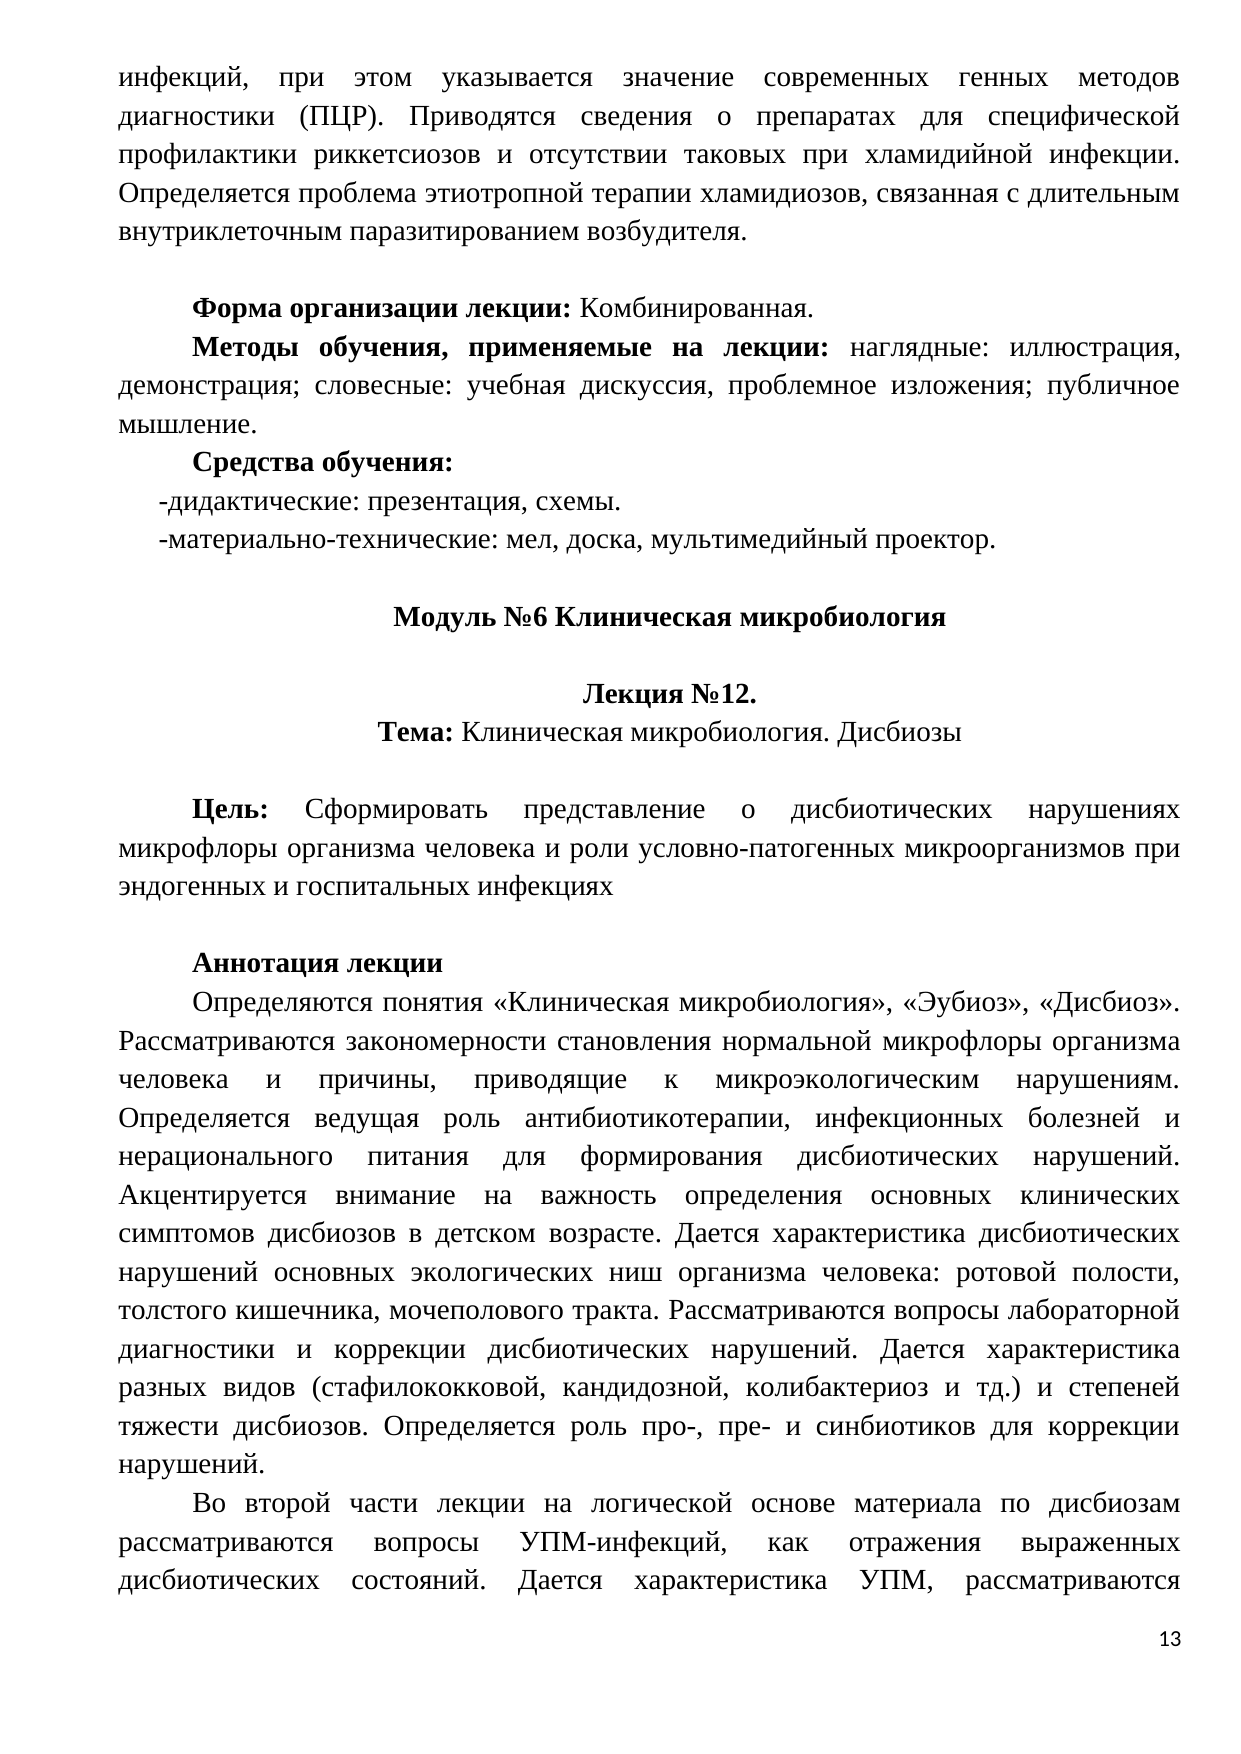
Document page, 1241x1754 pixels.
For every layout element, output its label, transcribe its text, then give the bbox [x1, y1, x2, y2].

text Лекция №12. [118, 676, 1181, 709]
text Тема: Клиническая микробиология. Дисбиозы [118, 714, 1181, 748]
text Аннотация лекции [118, 946, 1181, 979]
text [118, 1485, 1181, 1596]
text Цель: Сформировать представление о дисбиотических нарушениях микрофлоры организма человека и роли условно-патогенных микроорганизмов при эндогенных и госпитальных инфекциях [118, 791, 1181, 902]
text Методы обучения, применяемые на лекции: наглядные: иллюстрация, демонстрация; словесные: учебная дискуссия, проблемное изложения; публичное мышление. [118, 329, 1181, 439]
text Модуль №6 Клиническая микробиология [118, 599, 1181, 632]
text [118, 59, 1181, 247]
text Определяются понятия «Клиническая микробиология», «Эубиоз», «Дисбиоз». Рассматриваются закономерности становления нормальной микрофлоры организма человека и причины, приводящие к микроэкологическим нарушениям. Определяется ведущая роль антибиотикотерапии, инфекционных болезней и нерационального питания для формирования дисбиотических нарушений. Акцентируется внимание на важность определения основных клинических симптомов дисбиозов в детском возрасте. Дается характеристика дисбиотических нарушений основных экологических ниш организма человека: ротовой полости, толстого кишечника, мочеполового тракта. Рассматриваются вопросы лабораторной диагностики и коррекции дисбиотических нарушений. Дается характеристика разных видов (стафилококковой, кандидозной, колибактериоз и тд.) и степеней тяжести дисбиозов. Определяется роль про-, пре- и синбиотиков для коррекции нарушений. [118, 984, 1181, 1480]
text Форма организации лекции: Комбинированная. [118, 290, 1181, 324]
text -материально-технические: мел, доска, мультимедийный проектор. [118, 522, 1181, 555]
text Средства обучения: [118, 444, 1181, 478]
text -дидактические: презентация, схемы. [118, 483, 1181, 517]
